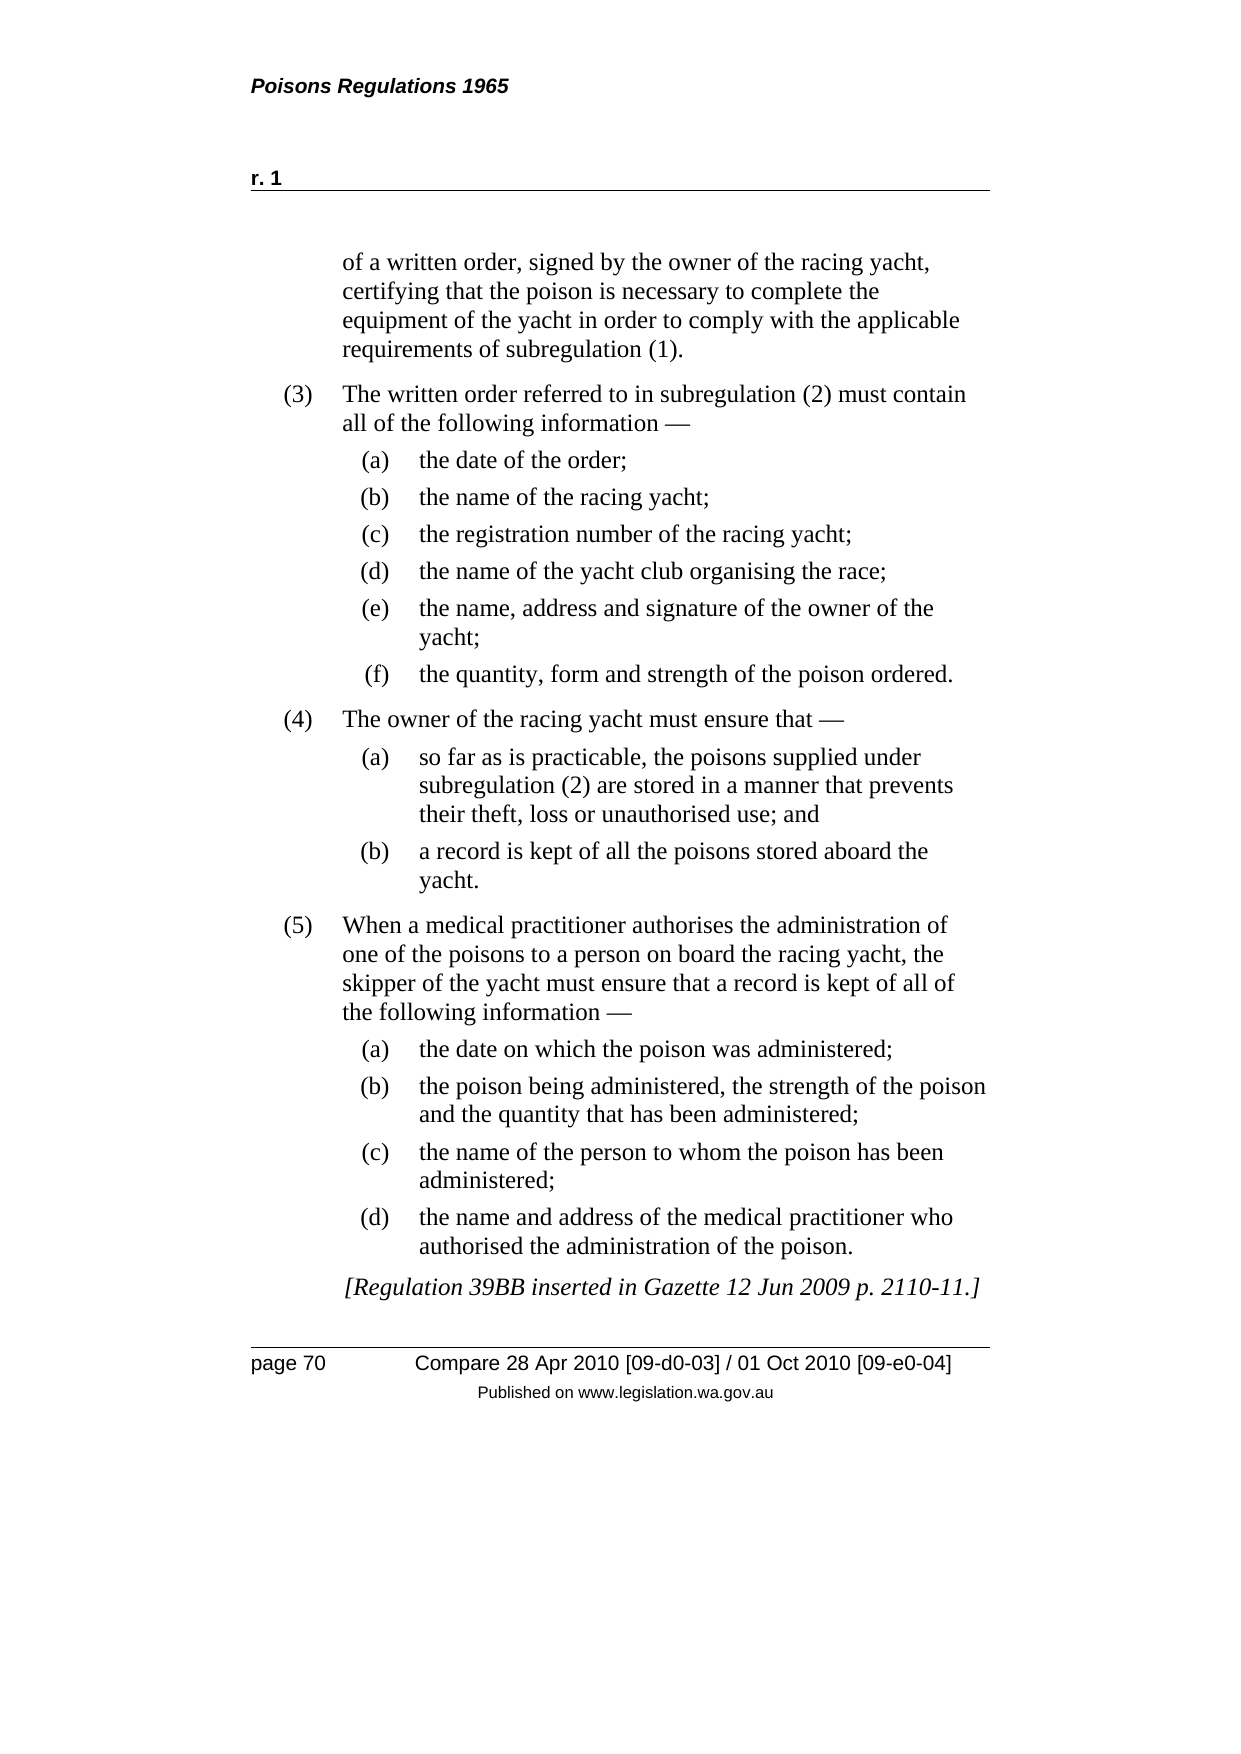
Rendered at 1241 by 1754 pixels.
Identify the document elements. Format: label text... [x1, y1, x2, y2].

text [251, 247, 990, 362]
text (f) the quantity, form and strength of the poison ordered. [251, 659, 990, 688]
text [Regulation 39BB inserted in Gazette 12 Jun 2009 p. 2110-11.] [251, 1272, 990, 1301]
text (a) the date of the order; [251, 445, 990, 474]
text (5) When a medical practitioner authorises the administration of one of the poisons to a person on board the racing yacht, the skipper of the yacht must ensure that a record is kept of all of the following information — [251, 910, 990, 1025]
text (a) the date on which the poison was administered; [251, 1034, 990, 1062]
text (b) a record is kept of all the poisons stored aboard the yacht. [251, 836, 990, 894]
text (c) the name of the person to whom the poison has been administered; [251, 1137, 990, 1194]
text (e) the name, address and signature of the owner of the yacht; [251, 593, 990, 651]
text (c) the registration number of the racing yacht; [251, 519, 990, 548]
text (d) the name and address of the medical practitioner who authorised the administration of the poison. [251, 1202, 990, 1260]
text (a) so far as is practicable, the poisons supplied under subregulation (2) are stored in a manner that prevents their theft, loss or unauthorised use; and [251, 742, 990, 828]
text (b) the name of the racing yacht; [251, 482, 990, 511]
text (4) The owner of the racing yacht must ensure that — [251, 704, 990, 733]
text (d) the name of the yacht club organising the race; [251, 556, 990, 585]
text (b) the poison being administered, the strength of the poison and the quantity that has been administered; [251, 1071, 990, 1128]
text (3) The written order referred to in subregulation (2) must contain all of the following information — [251, 379, 990, 437]
